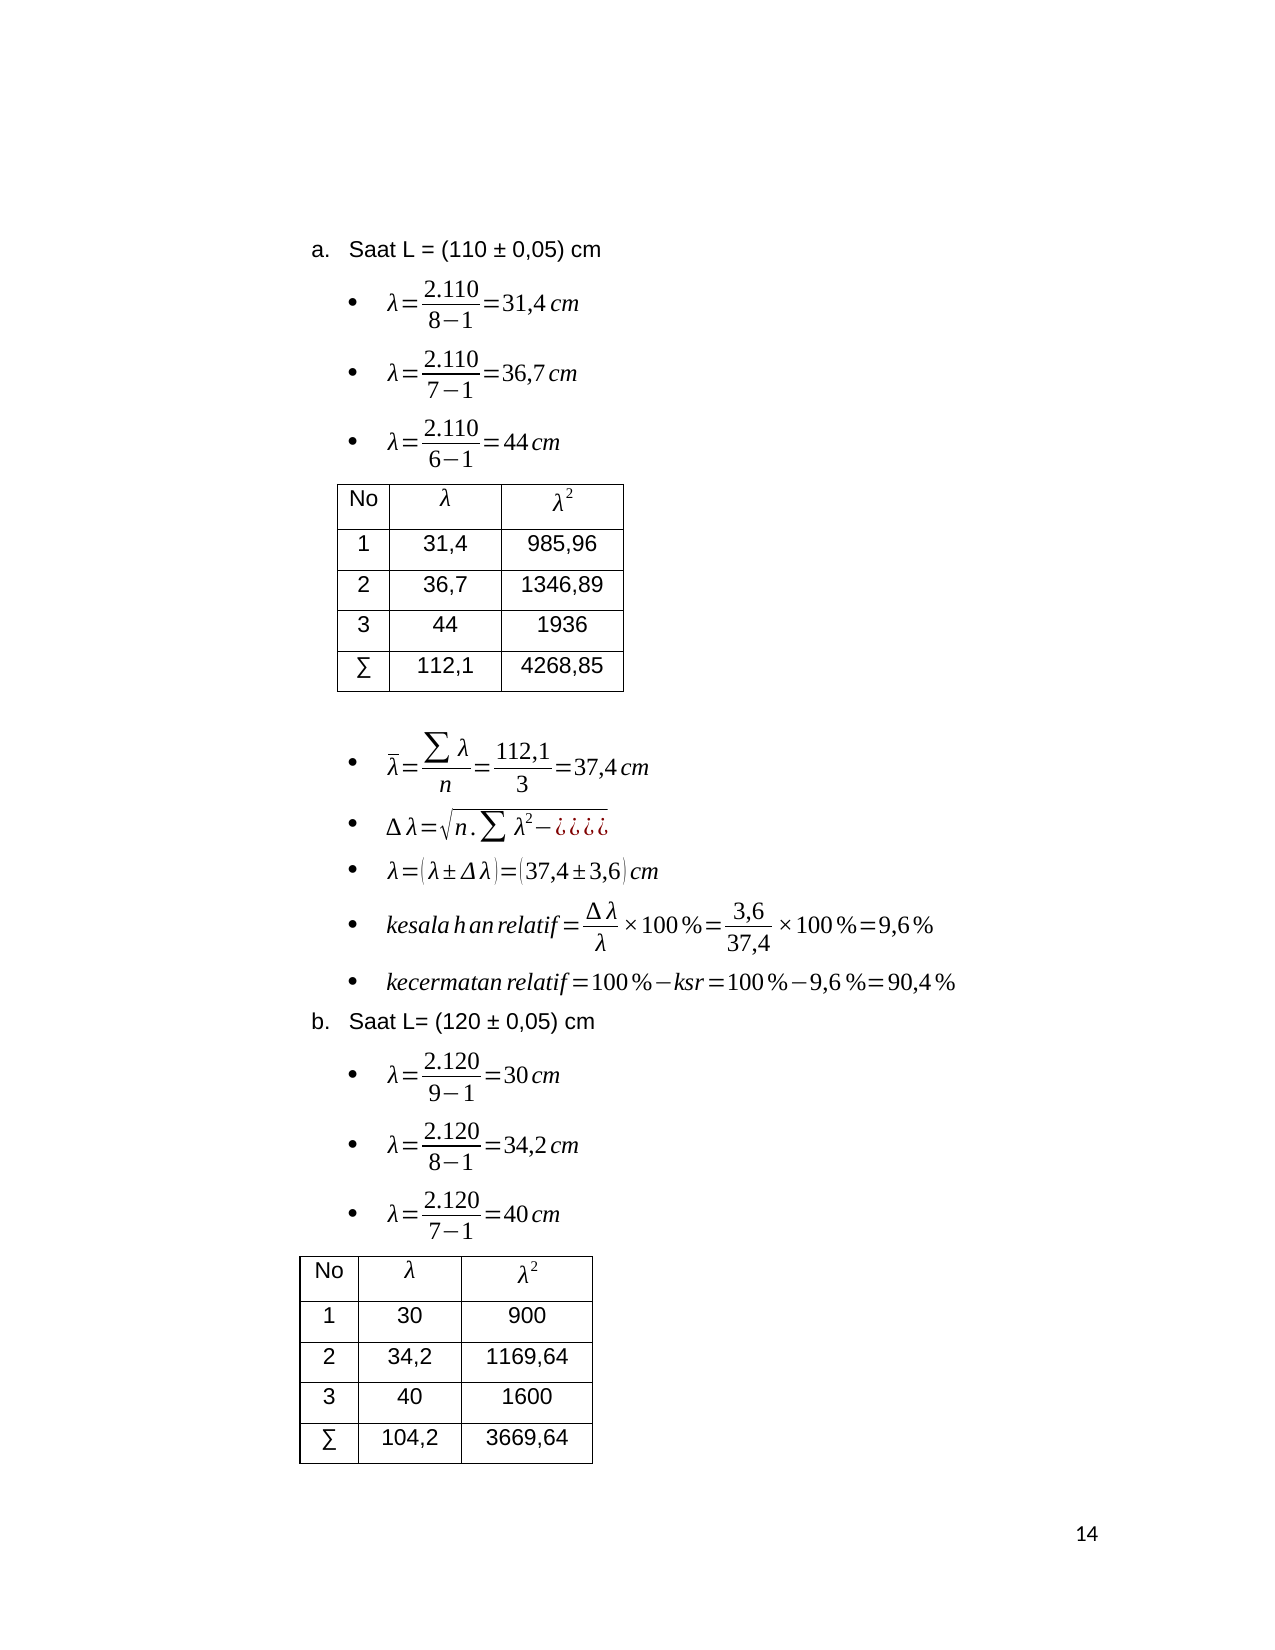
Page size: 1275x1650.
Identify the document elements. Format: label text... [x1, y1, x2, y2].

table_header No [338, 485, 389, 529]
table_header No [301, 1257, 358, 1301]
table_cell 2 [338, 571, 389, 610]
table_header [462, 1257, 592, 1301]
table_cell 30 [359, 1302, 461, 1342]
table_cell 3669,64 [462, 1424, 592, 1463]
list Saat L= (120 ± 0,05) cm [311, 1008, 1098, 1035]
table_cell 1600 [462, 1383, 592, 1423]
list Saat L = (110 ± 0,05) cm [311, 236, 1098, 263]
table_header [390, 485, 501, 529]
table_cell 1169,64 [462, 1343, 592, 1382]
table_cell 34,2 [359, 1343, 461, 1382]
table_cell ∑ [301, 1424, 358, 1463]
table_cell 1 [338, 530, 389, 570]
table_cell 40 [359, 1383, 461, 1423]
table_cell ∑ [338, 652, 389, 691]
table_cell 1936 [502, 611, 623, 651]
table_cell 112,1 [390, 652, 501, 691]
table_cell 31,4 [390, 530, 501, 570]
table_cell 44 [390, 611, 501, 651]
table_cell 4268,85 [502, 652, 623, 691]
table_cell 36,7 [390, 571, 501, 610]
table_cell 3 [338, 611, 389, 651]
table_cell 1346,89 [502, 571, 623, 610]
table_cell 104,2 [359, 1424, 461, 1463]
table_cell 985,96 [502, 530, 623, 570]
table_cell 1 [301, 1302, 358, 1342]
table_header [502, 485, 623, 529]
table_cell 900 [462, 1302, 592, 1342]
table_cell 2 [301, 1343, 358, 1382]
table_cell 3 [301, 1383, 358, 1423]
table_header [359, 1257, 461, 1301]
